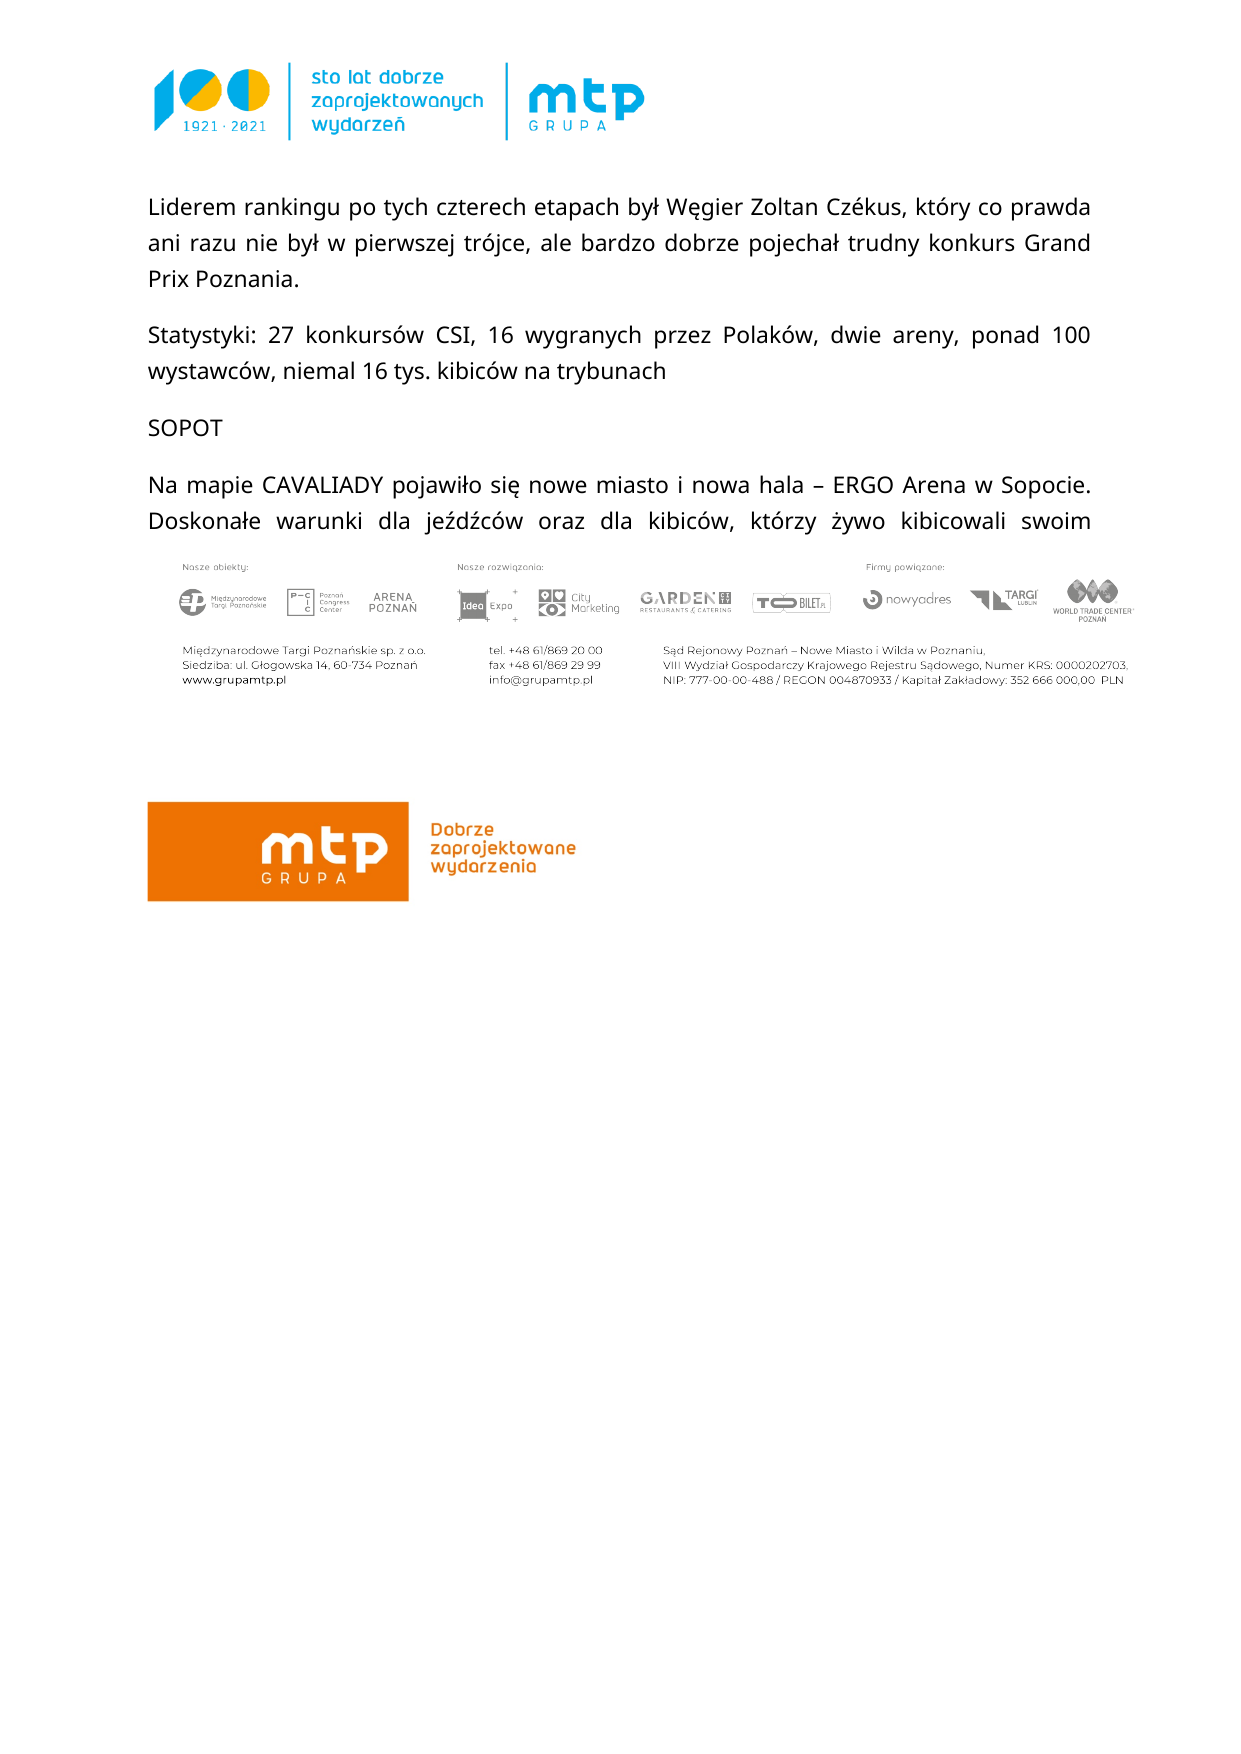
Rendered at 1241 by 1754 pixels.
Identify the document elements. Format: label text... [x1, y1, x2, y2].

text Na mapie CAVALIADY pojawiło się nowe miasto i nowa hala – ERGO Arena w Sopocie. Doskonałe warunki dla jeźdźców oraz dla kibiców, którzy żywo kibicowali swoim ulubionym zawodnikom. Obydwa konkursy zaliczane do rankingu CAVALIADA Tour w Sopocie wygrali Polacy – Kamil Grzelczyk na Wibaro w piątek, a w niedzielę w konkursie Grand Prix Jarosław Skrzyczyński. Ten ambitny zawodnik w niedzielę postawił wszystko na jedną kartę, pokonując niezwykle precyzyjnie parkur podstawowy i rozgrywkę na koniu Inturido. Fenomenalne tempo i zwycięstwo o ułamki sekund nad kolejnymi zawodnikami otworzyły mu szansę na walkę o siódme w historii zwycięstwo w rankingu CAVALIADA Tour. [148, 469, 1092, 536]
text Statystyki: 27 konkursów CSI, 16 wygranych przez Polaków, dwie areny, ponad 100 wystawców, niemal 16 tys. kibiców na trybunach [148, 319, 1092, 386]
text SOPOT [148, 412, 1092, 443]
text Liderem rankingu po tych czterech etapach był Węgier Zoltan Czékus, który co prawda ani razu nie był w pierwszej trójce, ale bardzo dobrze pojechał trudny konkurs Grand Prix Poznania. [148, 191, 1092, 294]
picture [147, 748, 1093, 1754]
picture [147, 536, 1161, 720]
picture [147, 23, 669, 191]
